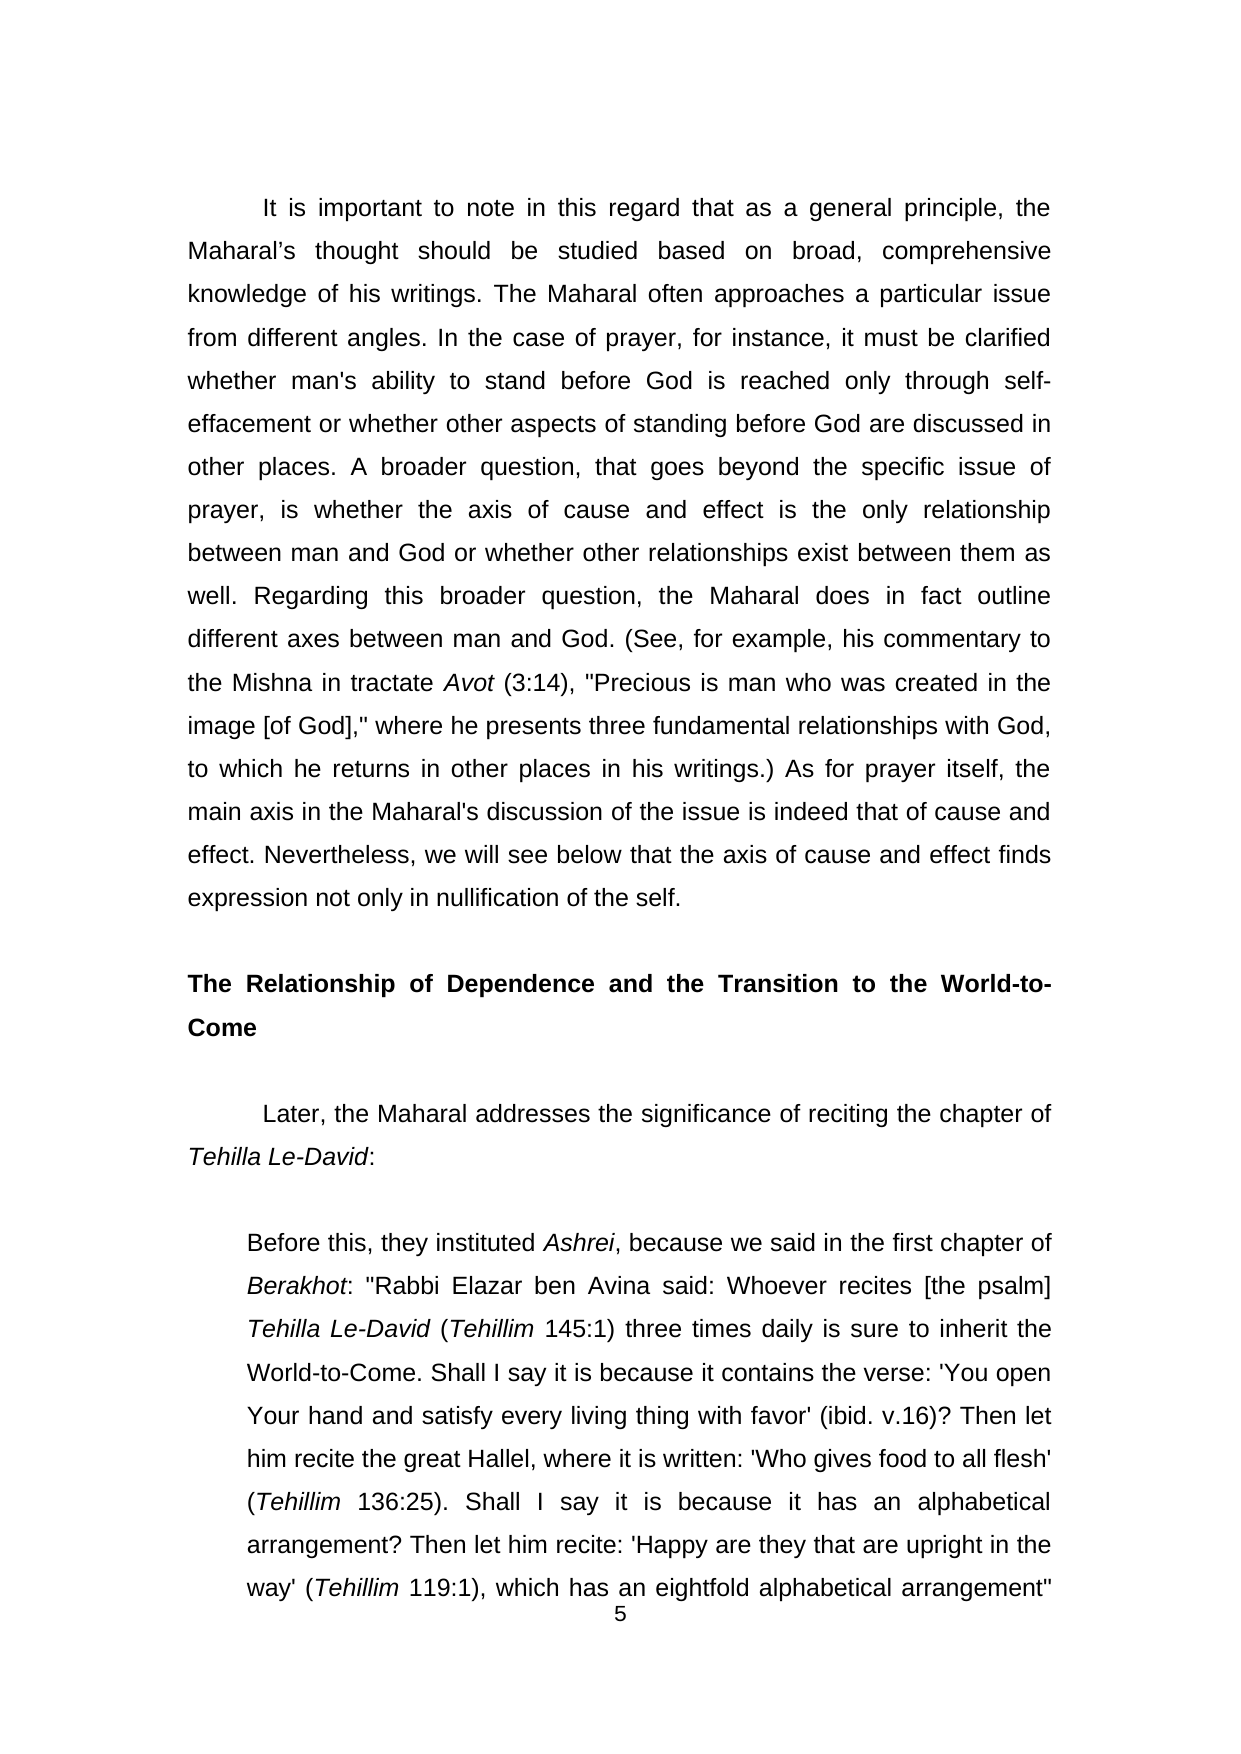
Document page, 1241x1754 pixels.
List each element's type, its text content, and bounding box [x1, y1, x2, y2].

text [247, 1228, 1053, 1602]
text The Relationship of Dependence and the Transition to the World-to-Come [187, 969, 1053, 1041]
text It is important to note in this regard that as a general principle, the Maharal’s thought should be studied based on broad, comprehensive knowledge of his writings. The Maharal often approaches a particular issue from different angles. In the case of prayer, for instance, it must be clarified whether man's ability to stand before God is reached only through self-effacement or whether other aspects of standing before God are discussed in other places. A broader question, that goes beyond the specific issue of prayer, is whether the axis of cause and effect is the only relationship between man and God or whether other relationships exist between them as well. Regarding this broader question, the Maharal does in fact outline different axes between man and God. (See, for example, his commentary to the Mishna in tractate Avot (3:14), "Precious is man who was created in the image [of God]," where he presents three fundamental relationships with God, to which he returns in other places in his writings.) As for prayer itself, the main axis in the Maharal's discussion of the issue is indeed that of cause and effect. Nevertheless, we will see below that the axis of cause and effect finds expression not only in nullification of the self. [187, 193, 1053, 912]
text Later, the Maharal addresses the significance of reciting the chapter of Tehilla Le-David: [187, 1099, 1053, 1171]
